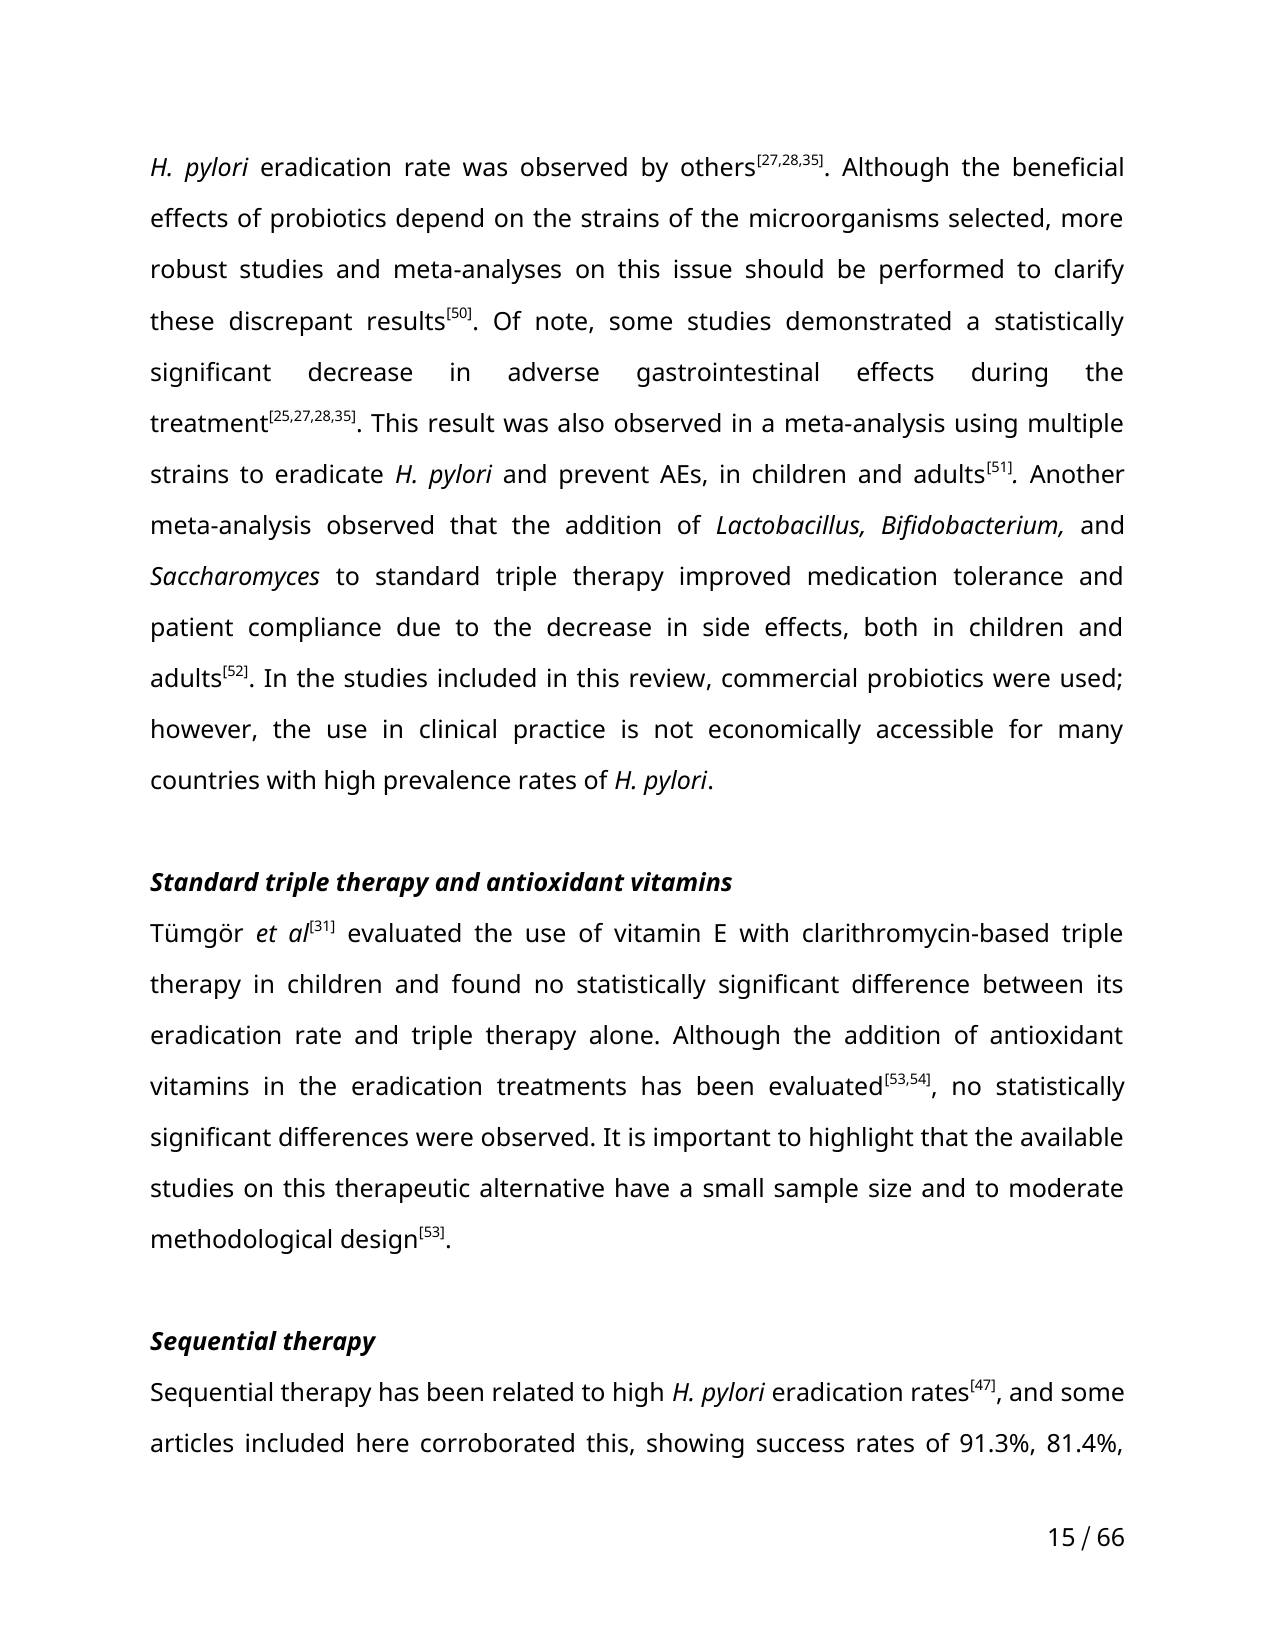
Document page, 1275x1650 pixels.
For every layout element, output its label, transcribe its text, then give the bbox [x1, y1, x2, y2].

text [150, 1375, 1125, 1460]
text Sequential therapy [150, 1324, 1125, 1358]
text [150, 150, 1125, 797]
text Standard triple therapy and antioxidant vitamins [150, 864, 1125, 899]
text Tümgör et al[31] evaluated the use of vitamin E with clarithromycin-based triple therapy in children and found no statistically significant difference between its eradication rate and triple therapy alone. Although the addition of antioxidant vitamins in the eradication treatments has been evaluated[53,54], no statistically significant differences were observed. It is important to highlight that the available studies on this therapeutic alternative have a small sample size and to moderate methodological design[53]. [150, 916, 1125, 1256]
